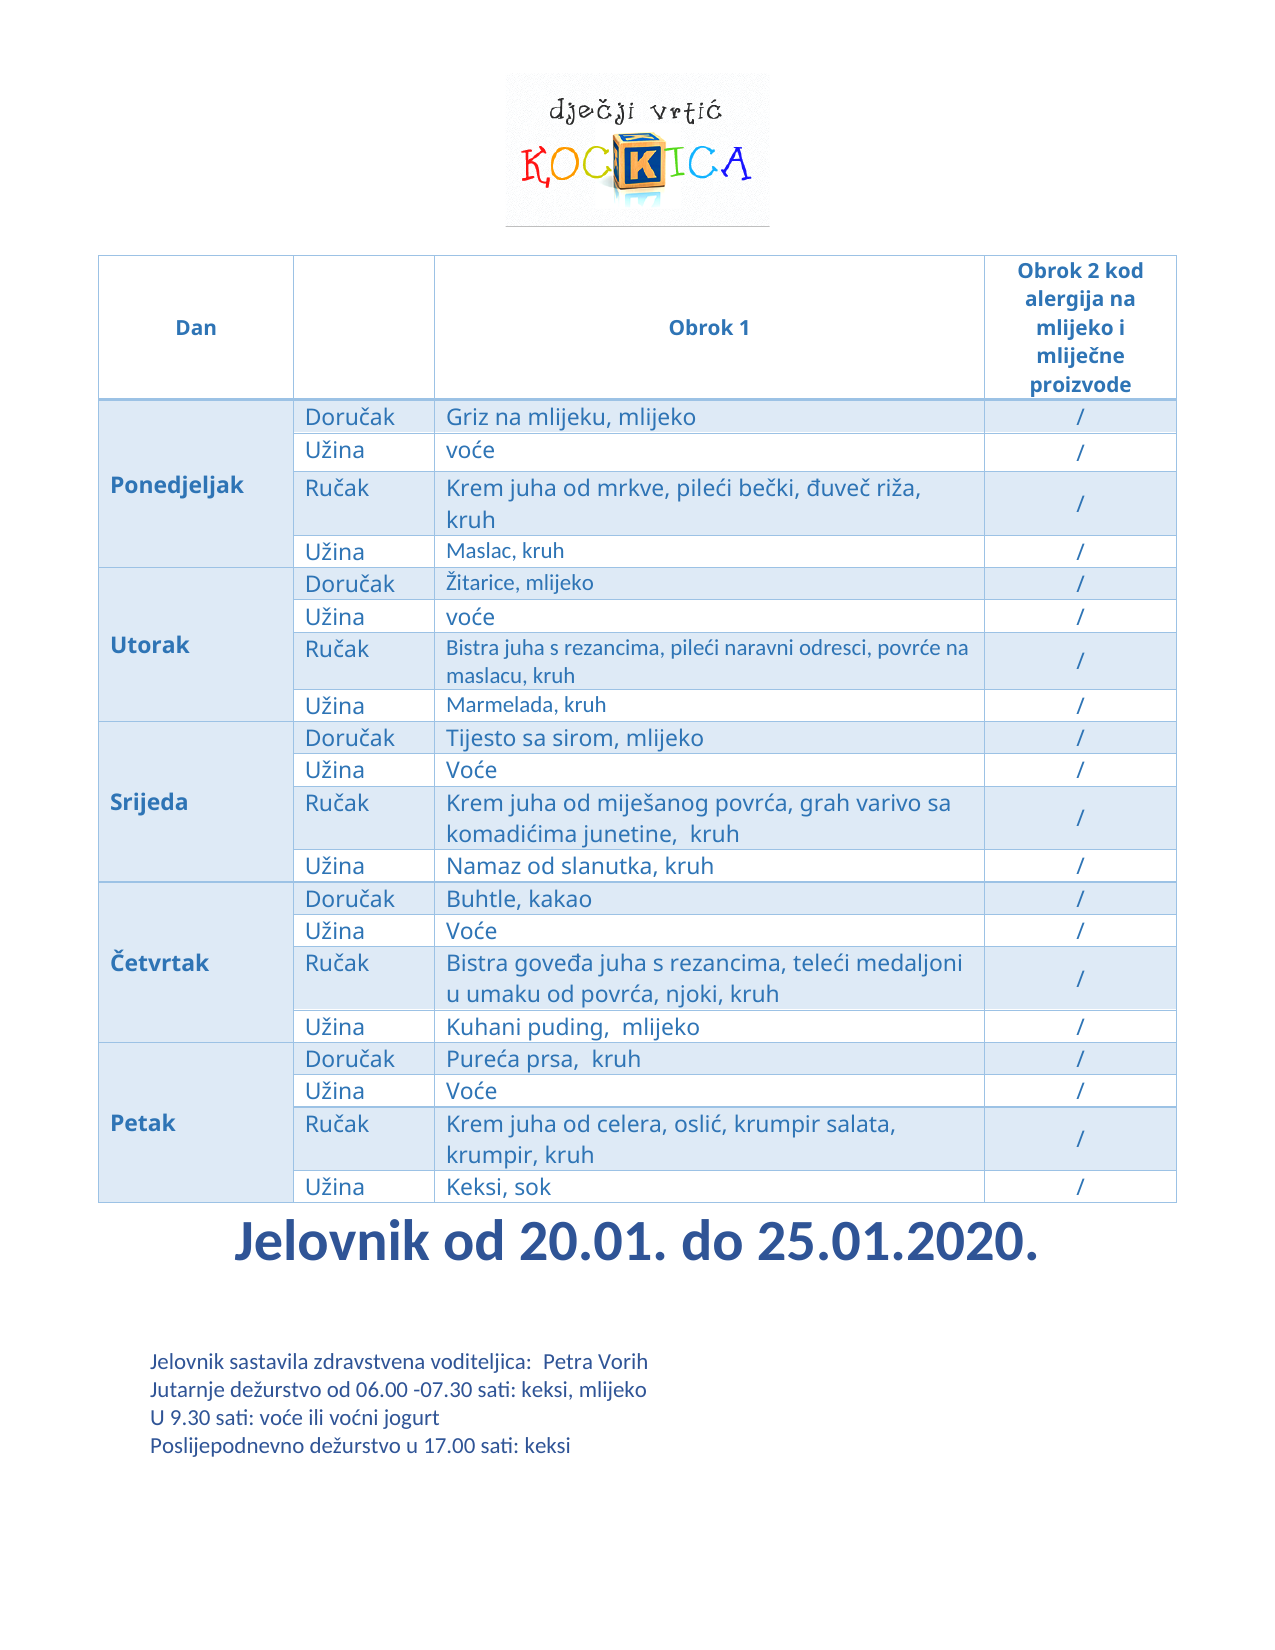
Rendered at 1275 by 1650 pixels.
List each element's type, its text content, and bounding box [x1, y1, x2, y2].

table_cell / [985, 472, 1176, 535]
table_cell / [985, 722, 1176, 753]
table_header [294, 256, 434, 398]
table_header Obrok 2 kod alergija na mlijeko i mliječne proizvode [985, 256, 1176, 398]
table_cell / [985, 754, 1176, 786]
table_cell / [985, 850, 1176, 881]
table_cell Užina [294, 536, 434, 567]
table_cell Ponedjeljak [99, 401, 293, 567]
table_cell Užina [294, 1075, 434, 1106]
table_cell Užina [294, 1171, 434, 1202]
table_cell / [985, 600, 1176, 632]
table_cell Kuhani puding, mlijeko [435, 1011, 984, 1042]
table_cell / [985, 787, 1176, 849]
table_cell Ručak [294, 633, 434, 689]
table_cell Žitarice, mlijeko [435, 568, 984, 599]
table_cell / [985, 915, 1176, 946]
text Poslijepodnevno dežurstvo u 17.00 sati: keksi [150, 1431, 1125, 1459]
text Jutarnje dežurstvo od 06.00 -07.30 sati: keksi, mlijeko [150, 1375, 1125, 1403]
picture [505, 73, 770, 227]
text U 9.30 sati: voće ili voćni jogurt [150, 1403, 1125, 1431]
table_cell Doručak [294, 1043, 434, 1074]
table_cell Krem juha od miješanog povrća, grah varivo sa komadićima junetine, kruh [435, 787, 984, 849]
table_cell / [985, 633, 1176, 689]
table_cell / [985, 1171, 1176, 1202]
table_cell Užina [294, 434, 434, 471]
table_cell Marmelada, kruh [435, 690, 984, 721]
table_cell Griz na mlijeku, mlijeko [435, 401, 984, 432]
table_cell Doručak [294, 568, 434, 599]
table_cell Užina [294, 754, 434, 786]
table_cell / [985, 1011, 1176, 1042]
table_cell / [985, 434, 1176, 471]
table_cell voće [435, 600, 984, 632]
table_cell / [985, 1043, 1176, 1074]
text Jelovnik od 20.01. do 25.01.2020. [150, 1203, 1125, 1274]
table_cell Voće [435, 915, 984, 946]
table_cell Voće [435, 1075, 984, 1106]
table_cell Namaz od slanutka, kruh [435, 850, 984, 881]
table_cell / [985, 401, 1176, 432]
table_cell Buhtle, kakao [435, 883, 984, 914]
table_cell Ručak [294, 472, 434, 535]
table_cell Ručak [294, 787, 434, 849]
table_cell Petak [99, 1043, 293, 1202]
table_cell / [985, 883, 1176, 914]
table_cell / [985, 568, 1176, 599]
table_cell Ručak [294, 1108, 434, 1170]
table_cell voće [435, 434, 984, 471]
table_cell Ručak [294, 947, 434, 1009]
table_cell Pureća prsa, kruh [435, 1043, 984, 1074]
table_cell Doručak [294, 722, 434, 753]
table_header Obrok 1 [435, 256, 984, 398]
table_cell Užina [294, 600, 434, 632]
table_cell Doručak [294, 401, 434, 432]
table_header Dan [99, 256, 293, 398]
table_cell Krem juha od celera, oslić, krumpir salata, krumpir, kruh [435, 1108, 984, 1170]
table_cell Keksi, sok [435, 1171, 984, 1202]
table_cell Bistra goveđa juha s rezancima, teleći medaljoni u umaku od povrća, njoki, kruh [435, 947, 984, 1009]
table_cell / [985, 690, 1176, 721]
table_cell / [985, 536, 1176, 567]
table_cell Tijesto sa sirom, mlijeko [435, 722, 984, 753]
table_cell Maslac, kruh [435, 536, 984, 567]
table_cell Voće [435, 754, 984, 786]
table_cell Užina [294, 690, 434, 721]
table_cell / [985, 1108, 1176, 1170]
table_cell Doručak [294, 883, 434, 914]
table_cell Srijeda [99, 722, 293, 881]
text Jelovnik sastavila zdravstvena voditeljica: Petra Vorih [150, 1347, 1125, 1375]
table_cell Užina [294, 915, 434, 946]
table_cell Četvrtak [99, 883, 293, 1042]
table_cell Bistra juha s rezancima, pileći naravni odresci, povrće na maslacu, kruh [435, 633, 984, 689]
table_cell / [985, 1075, 1176, 1106]
table_cell Užina [294, 1011, 434, 1042]
table_cell Krem juha od mrkve, pileći bečki, đuveč riža, kruh [435, 472, 984, 535]
table_cell Užina [294, 850, 434, 881]
table_cell Utorak [99, 568, 293, 721]
table_cell / [985, 947, 1176, 1009]
